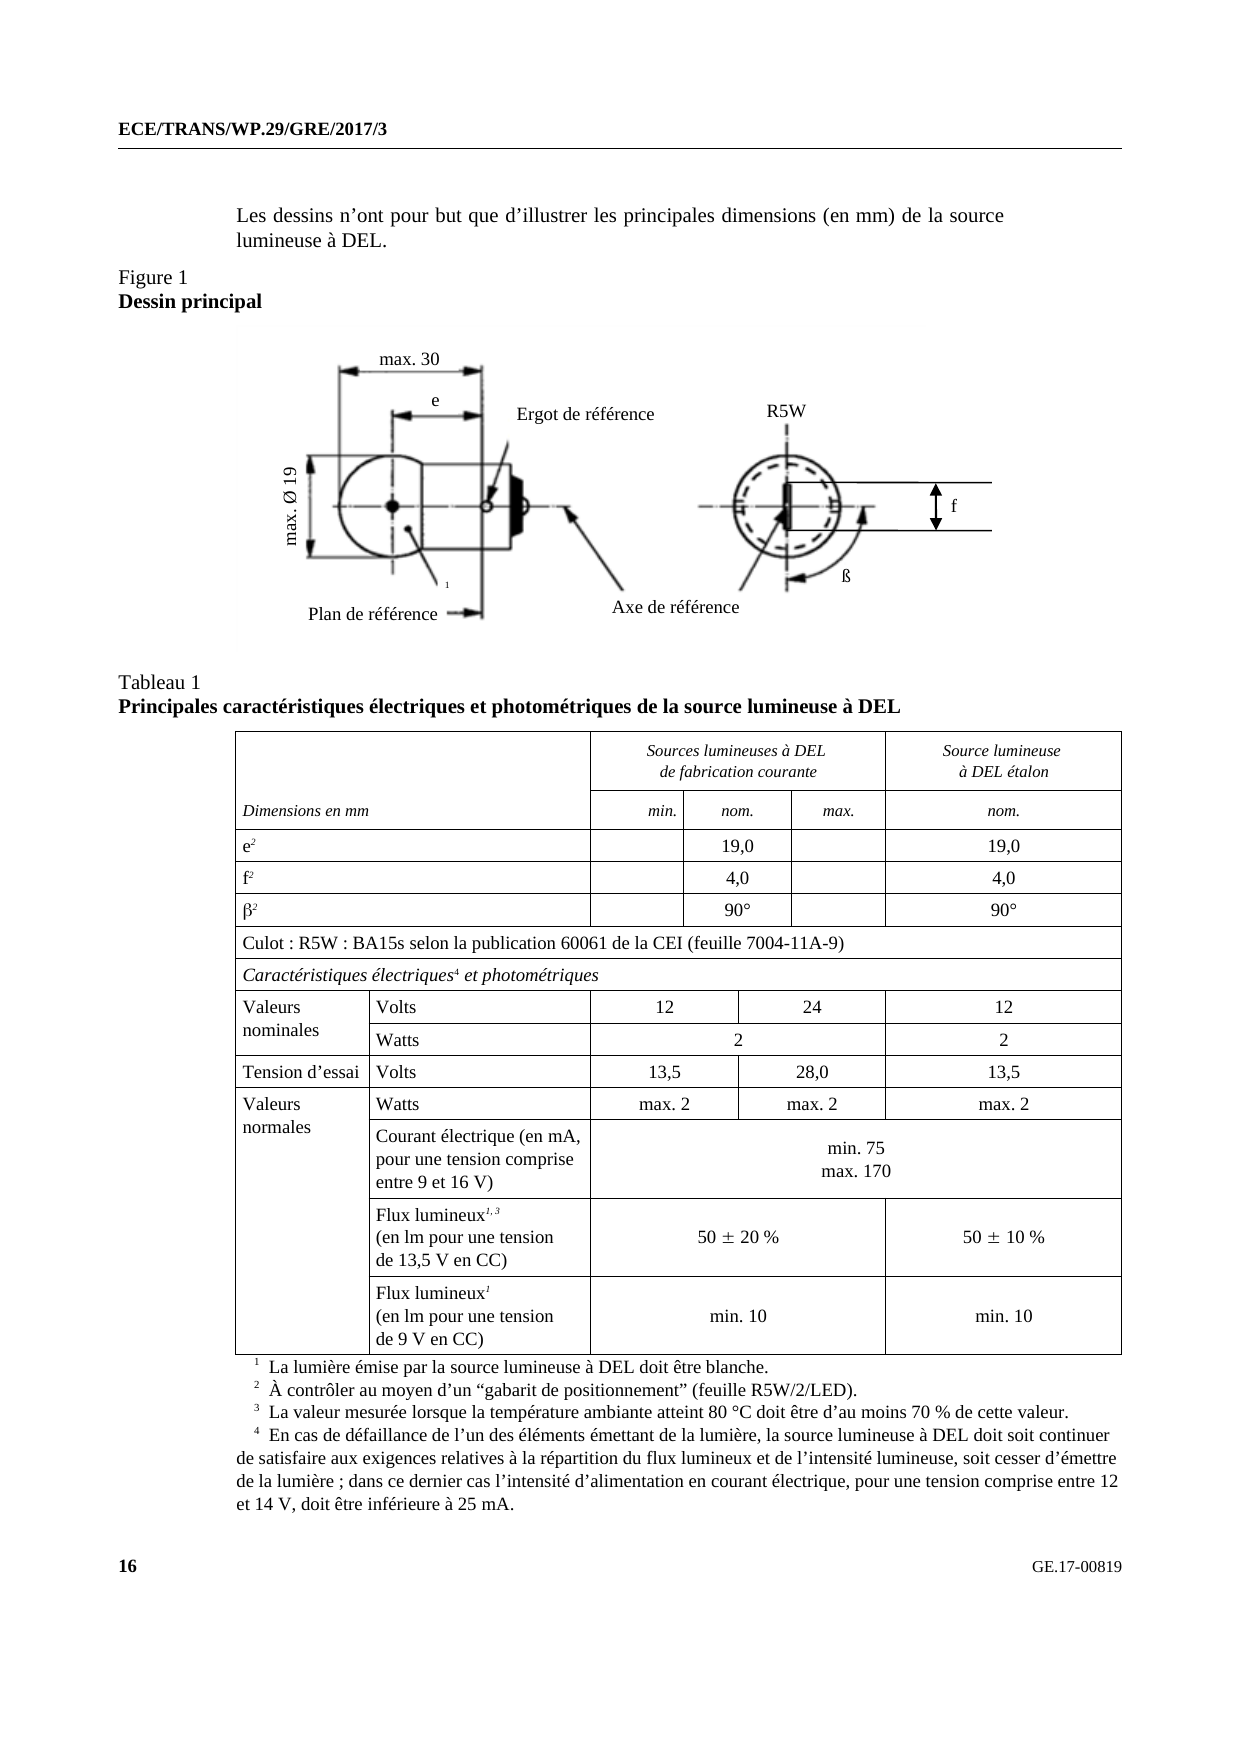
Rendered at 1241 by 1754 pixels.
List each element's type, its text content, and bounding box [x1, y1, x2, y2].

table_cell min. 10 [886, 1277, 1121, 1354]
subtitle Figure 1 Dessin principal [118, 265, 1122, 313]
table_cell [591, 894, 683, 926]
table_cell max. [792, 791, 885, 829]
text 4 En cas de défaillance de l’un des éléments émettant de la lumière, la source lumineuse à DEL doit soit continuer de satisfaire aux exigences relatives à la répartition du flux lumineux et de l’intensité lumineuse, soit cesser d’émettre de la lumière ; dans ce dernier cas l’intensité d’alimentation en courant électrique, pour une tension comprise entre 12 et 14 V, doit être inférieure à 25 mA. [236, 1423, 1122, 1515]
table_cell Volts [370, 991, 590, 1022]
table_cell max. 2 [591, 1088, 738, 1119]
table_cell 2 [236, 894, 590, 926]
table_cell nom. [684, 791, 791, 829]
table_header Dimensions en mm [236, 732, 590, 829]
table_cell 12 [886, 991, 1121, 1022]
table_cell [792, 894, 885, 926]
table_cell Tension d’essai [236, 1056, 369, 1087]
table_cell 13,5 [591, 1056, 738, 1087]
table_cell 90° [886, 894, 1121, 926]
table_cell 19,0 [886, 830, 1121, 861]
table_cell [591, 830, 683, 861]
table_header Sources lumineuses à DEL de fabrication courante [591, 732, 885, 790]
table_cell Caractéristiques électriques4 et photométriques [236, 959, 1121, 990]
table_cell Watts [370, 1088, 590, 1119]
table_cell 90° [684, 894, 791, 926]
table_cell Valeurs normales [236, 1088, 369, 1354]
text Les dessins n’ont pour but que d’illustrer les principales dimensions (en mm) de la source lumineuse à DEL. [236, 202, 1004, 252]
table_cell nom. [886, 791, 1121, 829]
table_cell 2 [591, 1024, 885, 1055]
table_header Source lumineuse à DEL étalon [886, 732, 1121, 790]
table_cell Courant électrique (en mA, pour une tension comprise entre 9 et 16 V) [370, 1120, 590, 1197]
table_cell 12 [591, 991, 738, 1022]
table_cell Flux lumineux1, 3 (en lm pour une tension de 13,5 V en CC) [370, 1199, 590, 1276]
text 2 À contrôler au moyen d’un “gabarit de positionnement” (feuille R5W/2/LED). [236, 1378, 1122, 1401]
picture [236, 325, 926, 658]
table_cell [792, 862, 885, 893]
table_cell 4,0 [684, 862, 791, 893]
table_cell 19,0 [684, 830, 791, 861]
table_cell 2 [886, 1024, 1121, 1055]
table_cell [591, 862, 683, 893]
table_cell [792, 830, 885, 861]
table_cell 50 20 % [591, 1199, 885, 1276]
table_cell 24 [739, 991, 885, 1022]
table_cell 4,0 [886, 862, 1121, 893]
table_cell e2 [236, 830, 590, 861]
subtitle Tableau 1 Principales caractéristiques électriques et photométriques de la source lumineuse à DEL [118, 670, 1122, 718]
table_cell 28,0 [739, 1056, 885, 1087]
table_cell f2 [236, 862, 590, 893]
table_cell max. 2 [739, 1088, 885, 1119]
table_cell min. [591, 791, 683, 829]
text 1 La lumière émise par la source lumineuse à DEL doit être blanche. [236, 1355, 1122, 1378]
table_cell Volts [370, 1056, 590, 1087]
table_cell Culot : R5W : BA15s selon la publication 60061 de la CEI (feuille 7004-11A-9) [236, 927, 1121, 958]
table_cell max. 2 [886, 1088, 1121, 1119]
text 3 La valeur mesurée lorsque la température ambiante atteint 80 °C doit être d’au moins 70 % de cette valeur. [236, 1401, 1122, 1423]
table_cell min. 10 [591, 1277, 885, 1354]
table_cell Flux lumineux1 (en lm pour une tension de 9 V en CC) [370, 1277, 590, 1354]
table_cell 13,5 [886, 1056, 1121, 1087]
table_cell min. 75 max. 170 [591, 1120, 1121, 1197]
table_cell Valeurs nominales [236, 991, 369, 1055]
table_cell Watts [370, 1024, 590, 1055]
table_cell 50 10 % [886, 1199, 1121, 1276]
